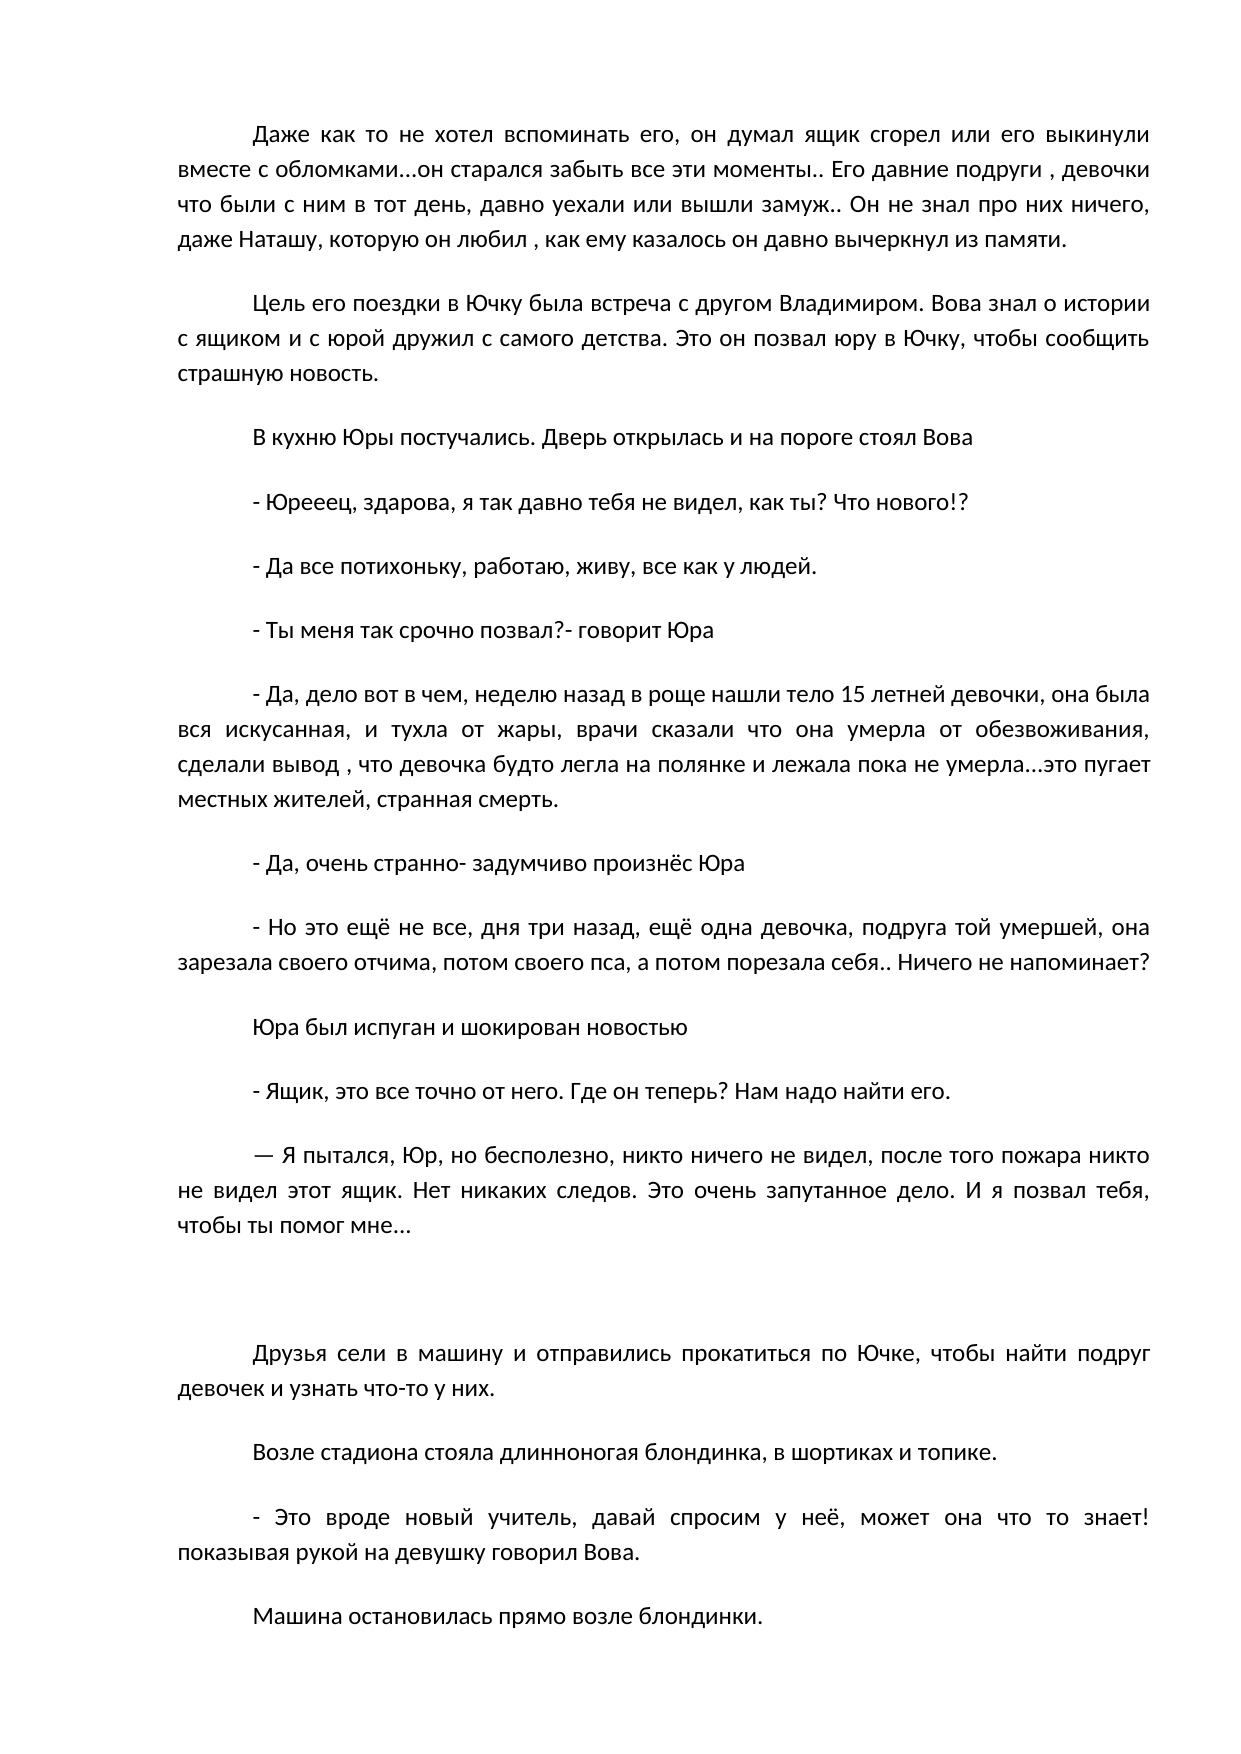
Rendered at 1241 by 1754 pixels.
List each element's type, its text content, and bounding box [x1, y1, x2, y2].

text - Да, очень странно- задумчиво произнёс Юра [177, 847, 1152, 878]
text - Юрееец, здарова, я так давно тебя не видел, как ты? Что нового!? [177, 486, 1152, 516]
text Юра был испуган и шокирован новостью [177, 1011, 1152, 1041]
text Друзья сели в машину и отправились прокатиться по Ючке, чтобы найти подруг девочек и узнать что-то у них. [177, 1337, 1152, 1403]
text - Да все потихоньку, работаю, живу, все как у людей. [177, 550, 1152, 580]
text — Я пытался, Юр, но бесполезно, никто ничего не видел, после того пожара никто не видел этот ящик. Нет никаких следов. Это очень запутанное дело. И я позвал тебя, чтобы ты помог мне... [177, 1139, 1152, 1239]
text Машина остановилась прямо возле блондинки. [177, 1600, 1152, 1630]
text Даже как то не хотел вспоминать его, он думал ящик сгорел или его выкинули вместе с обломками...он старался забыть все эти моменты.. Его давние подруги , девочки что были с ним в тот день, давно уехали или вышли замуж.. Он не знал про них ничего, даже Наташу, которую он любил , как ему казалось он давно вычеркнул из памяти. [177, 118, 1152, 254]
text - Ты меня так срочно позвал?- говорит Юра [177, 614, 1152, 644]
text В кухню Юры постучались. Дверь открылась и на пороге стоял Вова [177, 421, 1152, 452]
text - Это вроде новый учитель, давай спросим у неё, может она что то знает! показывая рукой на девушку говорил Вова. [177, 1501, 1152, 1566]
text - Но это ещё не все, дня три назад, ещё одна девочка, подруга той умершей, она зарезала своего отчима, потом своего пса, а потом порезала себя.. Ничего не напоминает? [177, 911, 1152, 977]
text - Да, дело вот в чем, неделю назад в роще нашли тело 15 летней девочки, она была вся искусанная, и тухла от жары, врачи сказали что она умерла от обезвоживания, сделали вывод , что девочка будто легла на полянке и лежала пока не умерла...это пугает местных жителей, странная смерть. [177, 678, 1152, 814]
text Цель его поездки в Ючку была встреча с другом Владимиром. Вова знал о истории с ящиком и с юрой дружил с самого детства. Это он позвал юру в Ючку, чтобы сообщить страшную новость. [177, 287, 1152, 388]
text - Ящик, это все точно от него. Где он теперь? Нам надо найти его. [177, 1075, 1152, 1105]
text Возле стадиона стояла длинноногая блондинка, в шортиках и топике. [177, 1436, 1152, 1467]
